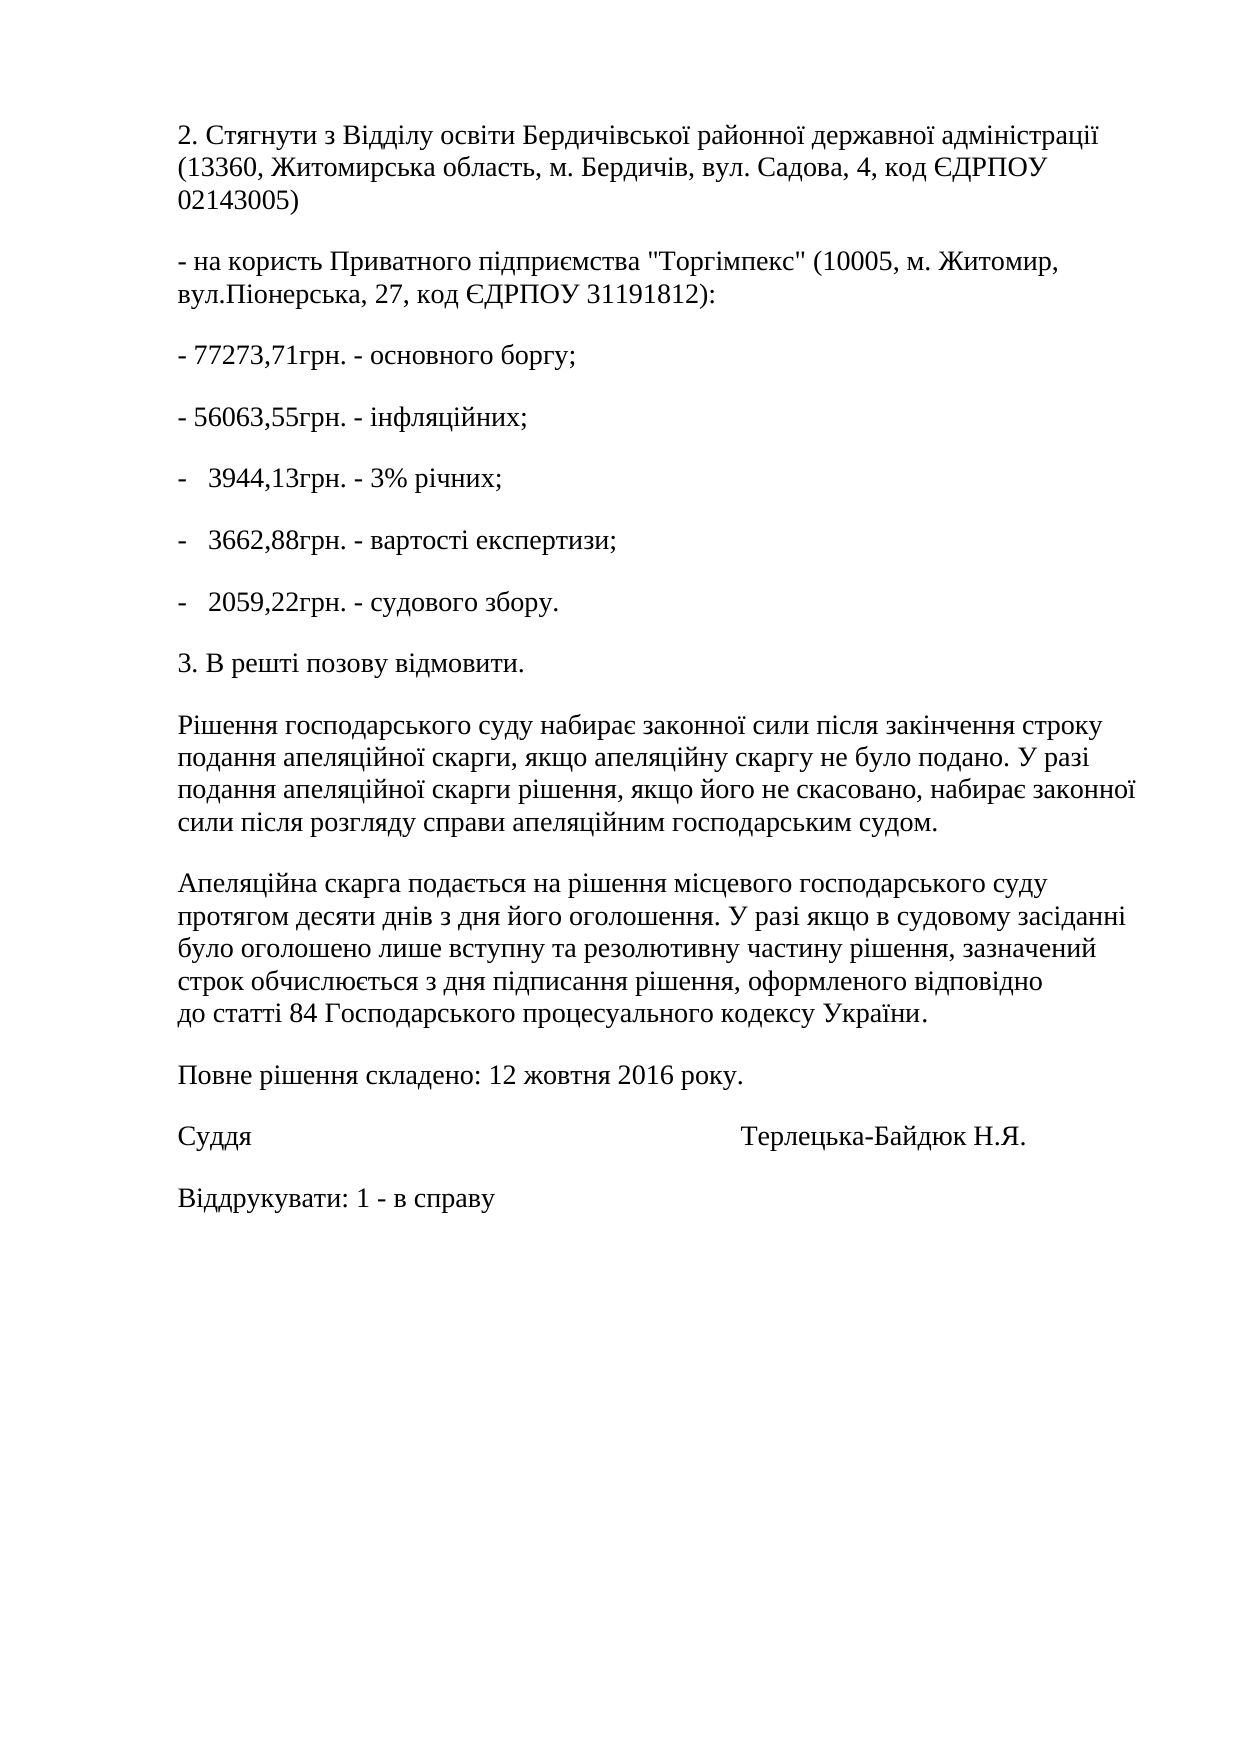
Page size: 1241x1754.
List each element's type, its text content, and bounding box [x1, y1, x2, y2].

text - 3662,88грн. - вартості експертизи; [177, 523, 1152, 556]
text - 2059,22грн. - судового збору. [177, 585, 1152, 617]
text - 56063,55грн. - інфляційних; [177, 400, 1152, 432]
text Суддя Терлецька-Байдюк Н.Я. [177, 1119, 1152, 1152]
text Апеляційна скарга подається на рішення місцевого господарського суду протягом десяти днів з дня його оголошення. У разі якщо в судовому засіданні було оголошено лише вступну та резолютивну частину рішення, зазначений строк обчислюється з дня підписання рішення, оформленого відповідно до статті 84 Господарського процесуального кодексу України. [177, 867, 1152, 1028]
text 2. Стягнути з Відділу освіти Бердичівської районної державної адміністрації (13360, Житомирська область, м. Бердичів, вул. Садова, 4, код ЄДРПОУ 02143005) [177, 118, 1152, 215]
text 3. В решті позову відмовити. [177, 646, 1152, 679]
text Віддрукувати: 1 - в справу [177, 1181, 1152, 1213]
text - 77273,71грн. - основного боргу; [177, 338, 1152, 371]
text - 3944,13грн. - 3% річних; [177, 462, 1152, 494]
text Рішення господарського суду набирає законної сили після закінчення строку подання апеляційної скарги, якщо апеляційну скаргу не було подано. У разі подання апеляційної скарги рішення, якщо його не скасовано, набирає законної сили після розгляду справи апеляційним господарським судом. [177, 708, 1152, 837]
text Повне рішення складено: 12 жовтня 2016 року. [177, 1058, 1152, 1090]
text - на користь Приватного підприємства "Торгімпекс" (10005, м. Житомир, вул.Піонерська, 27, код ЄДРПОУ 31191812): [177, 244, 1152, 309]
